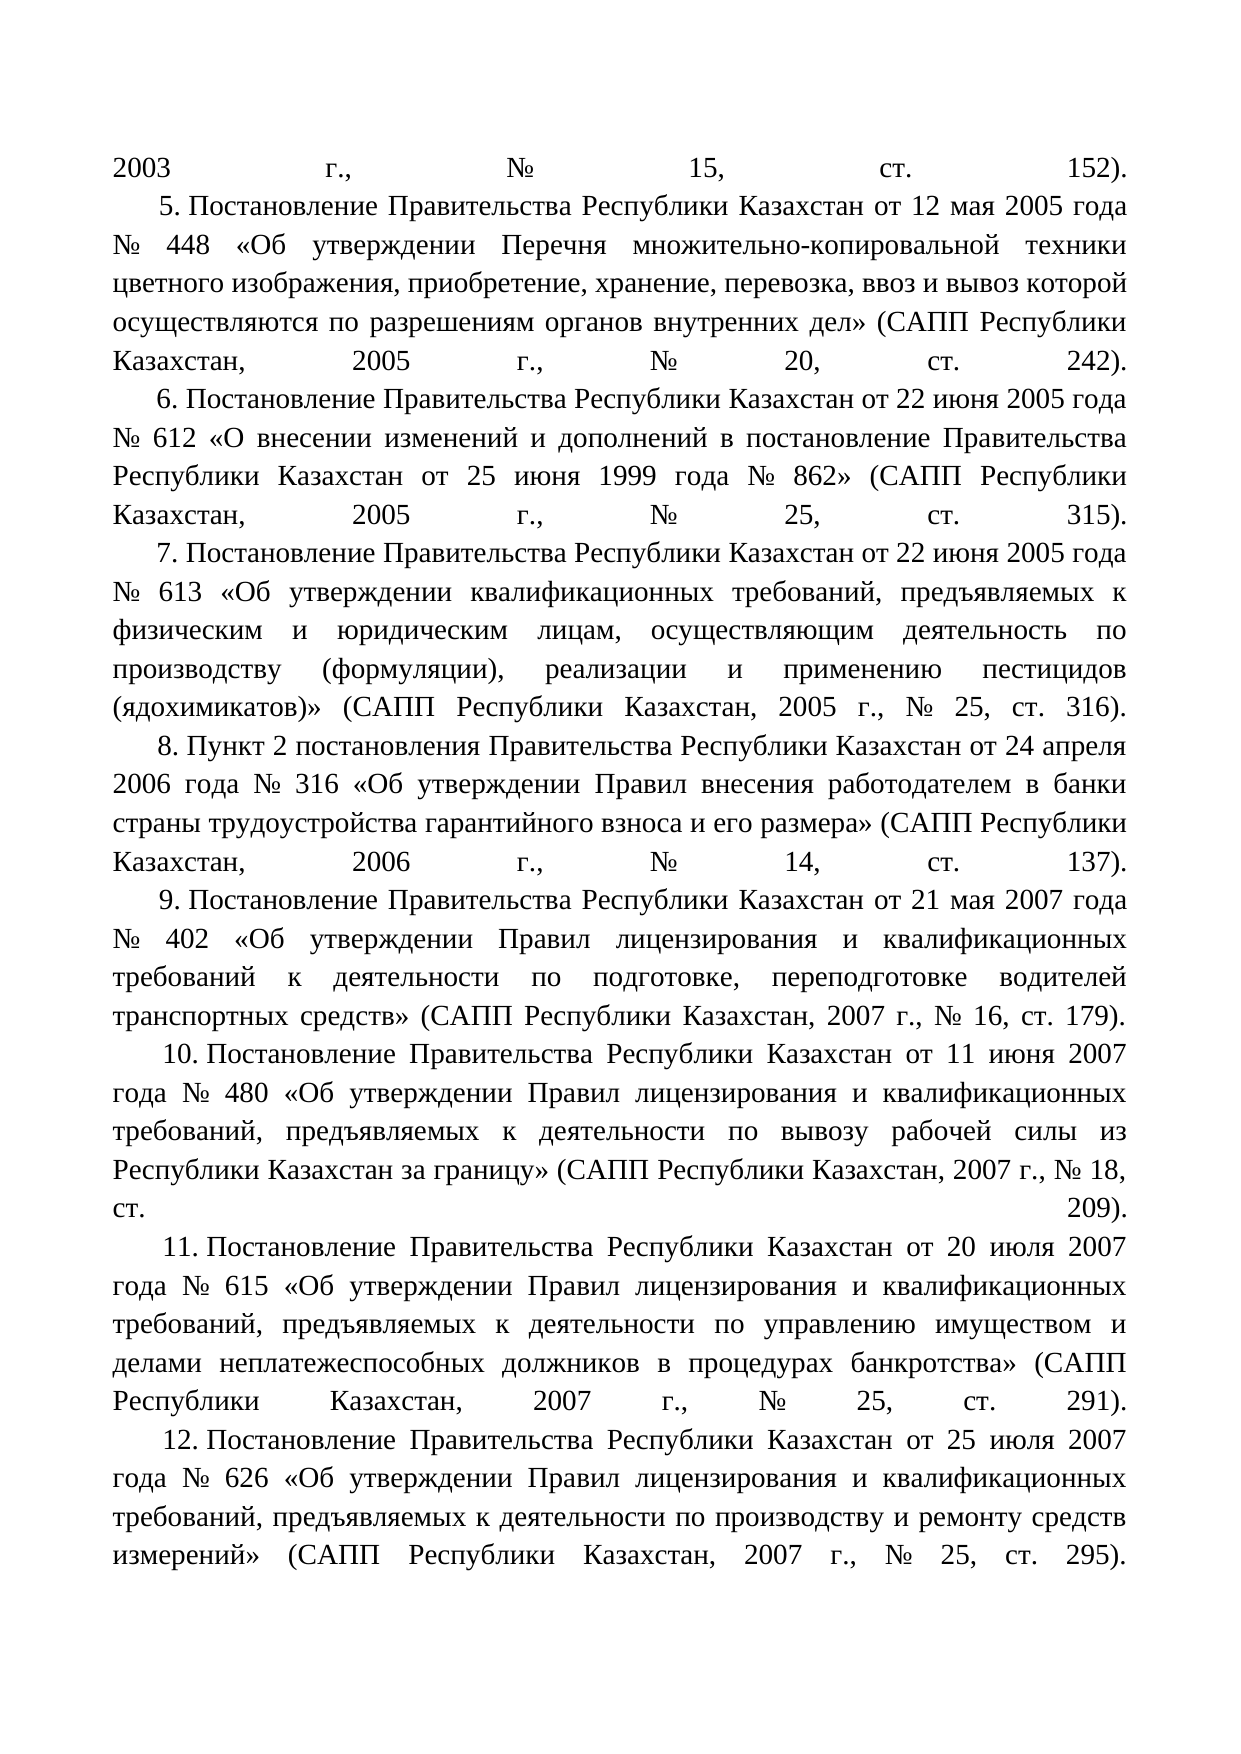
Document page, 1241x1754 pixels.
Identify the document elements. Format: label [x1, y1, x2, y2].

text [112, 150, 1128, 1571]
